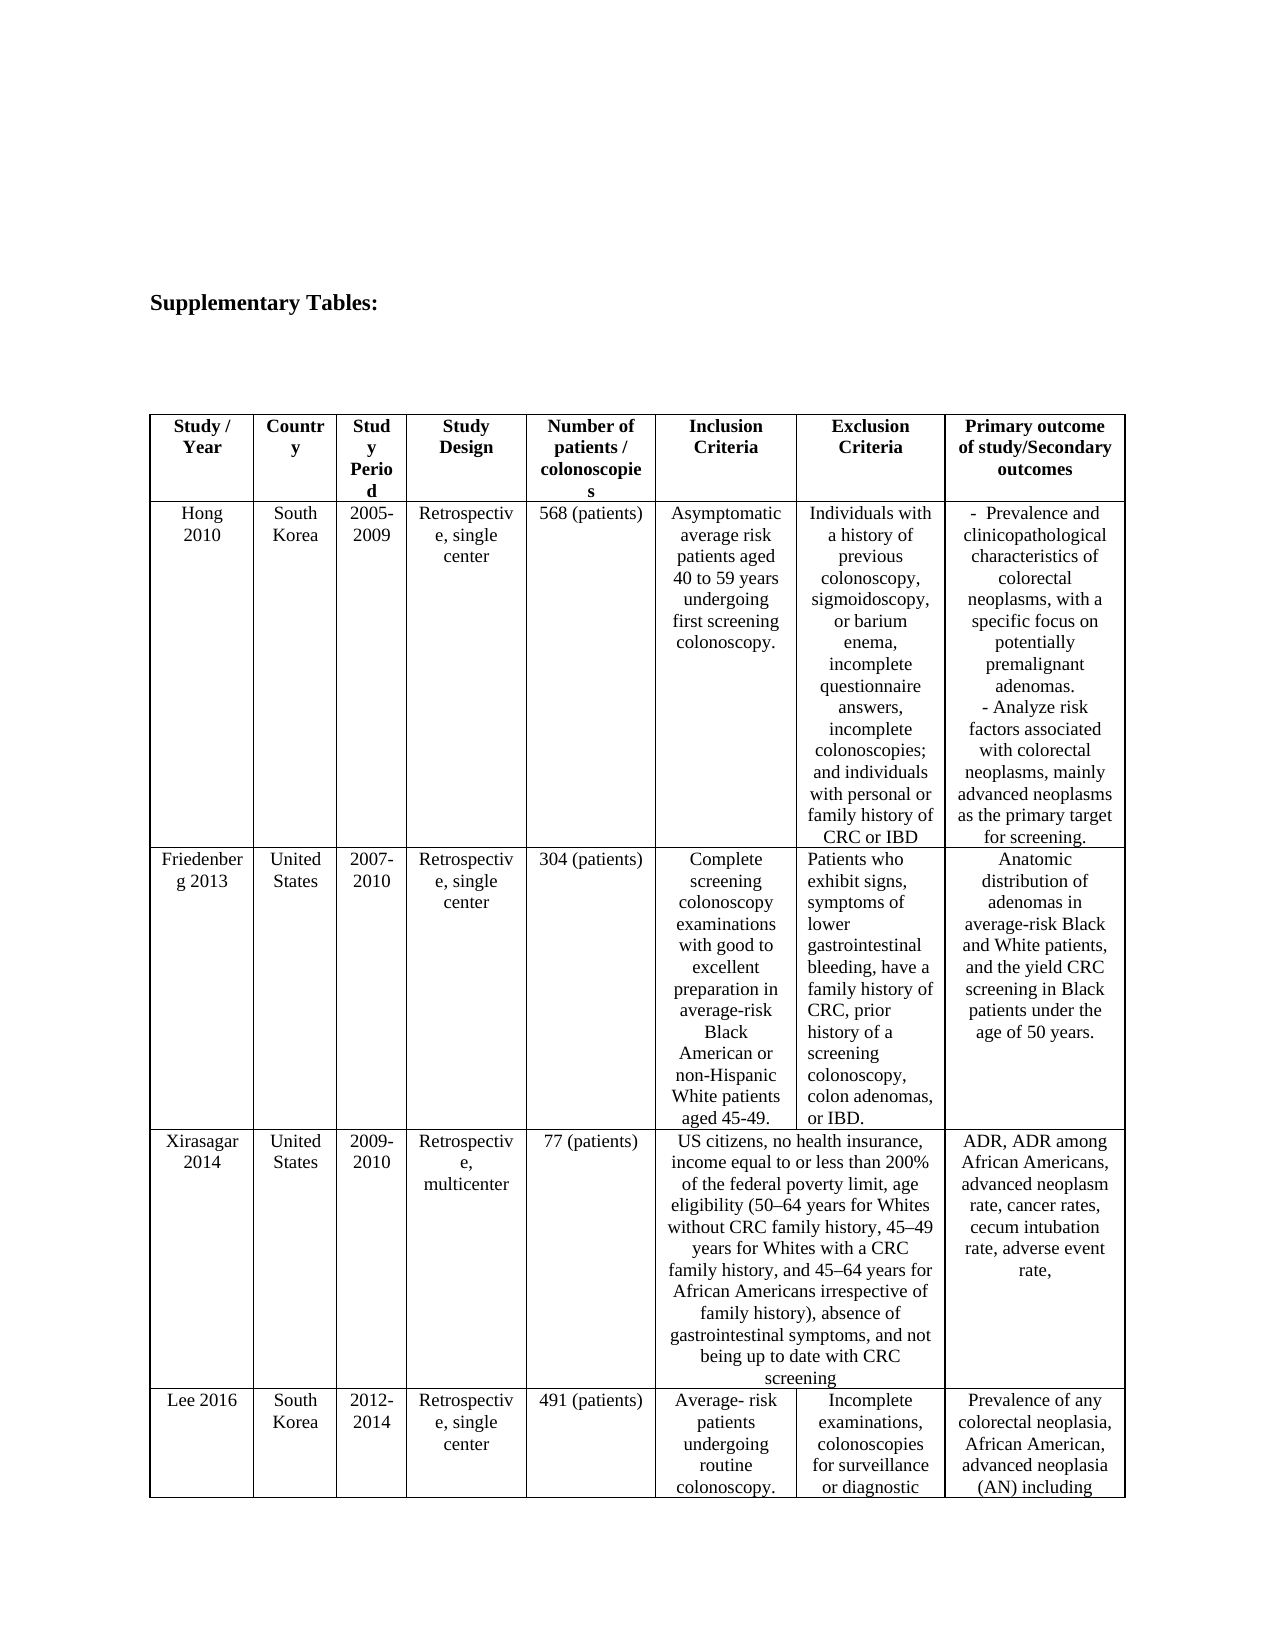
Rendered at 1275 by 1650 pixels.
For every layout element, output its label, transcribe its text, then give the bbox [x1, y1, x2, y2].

table_cell 2009-2010 [337, 1130, 406, 1388]
table_cell Individuals with a history of previous colonoscopy, sigmoidoscopy, or barium enema, incomplete questionnaire answers, incomplete colonoscopies; and individuals with personal or family history of CRC or IBD [797, 502, 944, 847]
table_cell Friedenberg 2013 [151, 848, 253, 1128]
table_cell ADR, ADR among African Americans, advanced neoplasm rate, cancer rates, cecum intubation rate, adverse event rate, [946, 1130, 1124, 1388]
table_cell Retrospective, single center [407, 502, 526, 847]
table_cell Lee 2016 [151, 1389, 253, 1497]
table_cell Hong 2010 [151, 502, 253, 847]
table_cell Retrospective, multicenter [407, 1130, 526, 1388]
table_cell South Korea [254, 502, 336, 847]
table_header Study / Year [151, 415, 253, 501]
table_cell United States [254, 848, 336, 1128]
table_cell US citizens, no health insurance, income equal to or less than 200% of the federal poverty limit, age eligibility (50–64 years for Whites without CRC family history, 45–49 years for Whites with a CRC family history, and 45–64 years for African Americans irrespective of family history), absence of gastrointestinal symptoms, and not being up to date with CRC screening [656, 1130, 944, 1388]
table_cell - Prevalence and clinicopathological characteristics of colorectal neoplasms, with a specific focus on potentially premalignant adenomas. - Analyze risk factors associated with colorectal neoplasms, mainly advanced neoplasms as the primary target for screening. [946, 502, 1124, 847]
table_header Inclusion Criteria [656, 415, 796, 501]
table_header Number of patients / colonoscopies [527, 415, 655, 501]
table_cell 304 (patients) [527, 848, 655, 1128]
table_cell 491 (patients) [527, 1389, 655, 1497]
table_cell 2007-2010 [337, 848, 406, 1128]
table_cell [407, 1389, 526, 1497]
table_header Exclusion Criteria [797, 415, 944, 501]
table_header Study Period [337, 415, 406, 501]
table_cell Asymptomatic average risk patients aged 40 to 59 years undergoing first screening colonoscopy. [656, 502, 796, 847]
table_header Primary outcome of study/Secondary outcomes [946, 415, 1124, 501]
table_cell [946, 1389, 1124, 1497]
table_cell Anatomic distribution of adenomas in average-risk Black and White patients, and the yield CRC screening in Black patients under the age of 50 years. [946, 848, 1124, 1128]
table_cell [797, 1389, 944, 1497]
table_header Study Design [407, 415, 526, 501]
table_header Country [254, 415, 336, 501]
table_cell 77 (patients) [527, 1130, 655, 1388]
table_cell Complete screening colonoscopy examinations with good to excellent preparation in average-risk Black American or non-Hispanic White patients aged 45-49. [656, 848, 796, 1128]
table_cell Xirasagar 2014 [151, 1130, 253, 1388]
table_cell 2005-2009 [337, 502, 406, 847]
table_cell 568 (patients) [527, 502, 655, 847]
table_cell United States [254, 1130, 336, 1388]
table_cell 2012-2014 [337, 1389, 406, 1497]
table_cell Retrospective, single center [407, 848, 526, 1128]
table_cell South Korea [254, 1389, 336, 1497]
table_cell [656, 1389, 796, 1497]
table_cell Patients who exhibit signs, symptoms of lower gastrointestinal bleeding, have a family history of CRC, prior history of a screening colonoscopy, colon adenomas, or IBD. [797, 848, 944, 1128]
text Supplementary Tables: [150, 289, 1125, 315]
